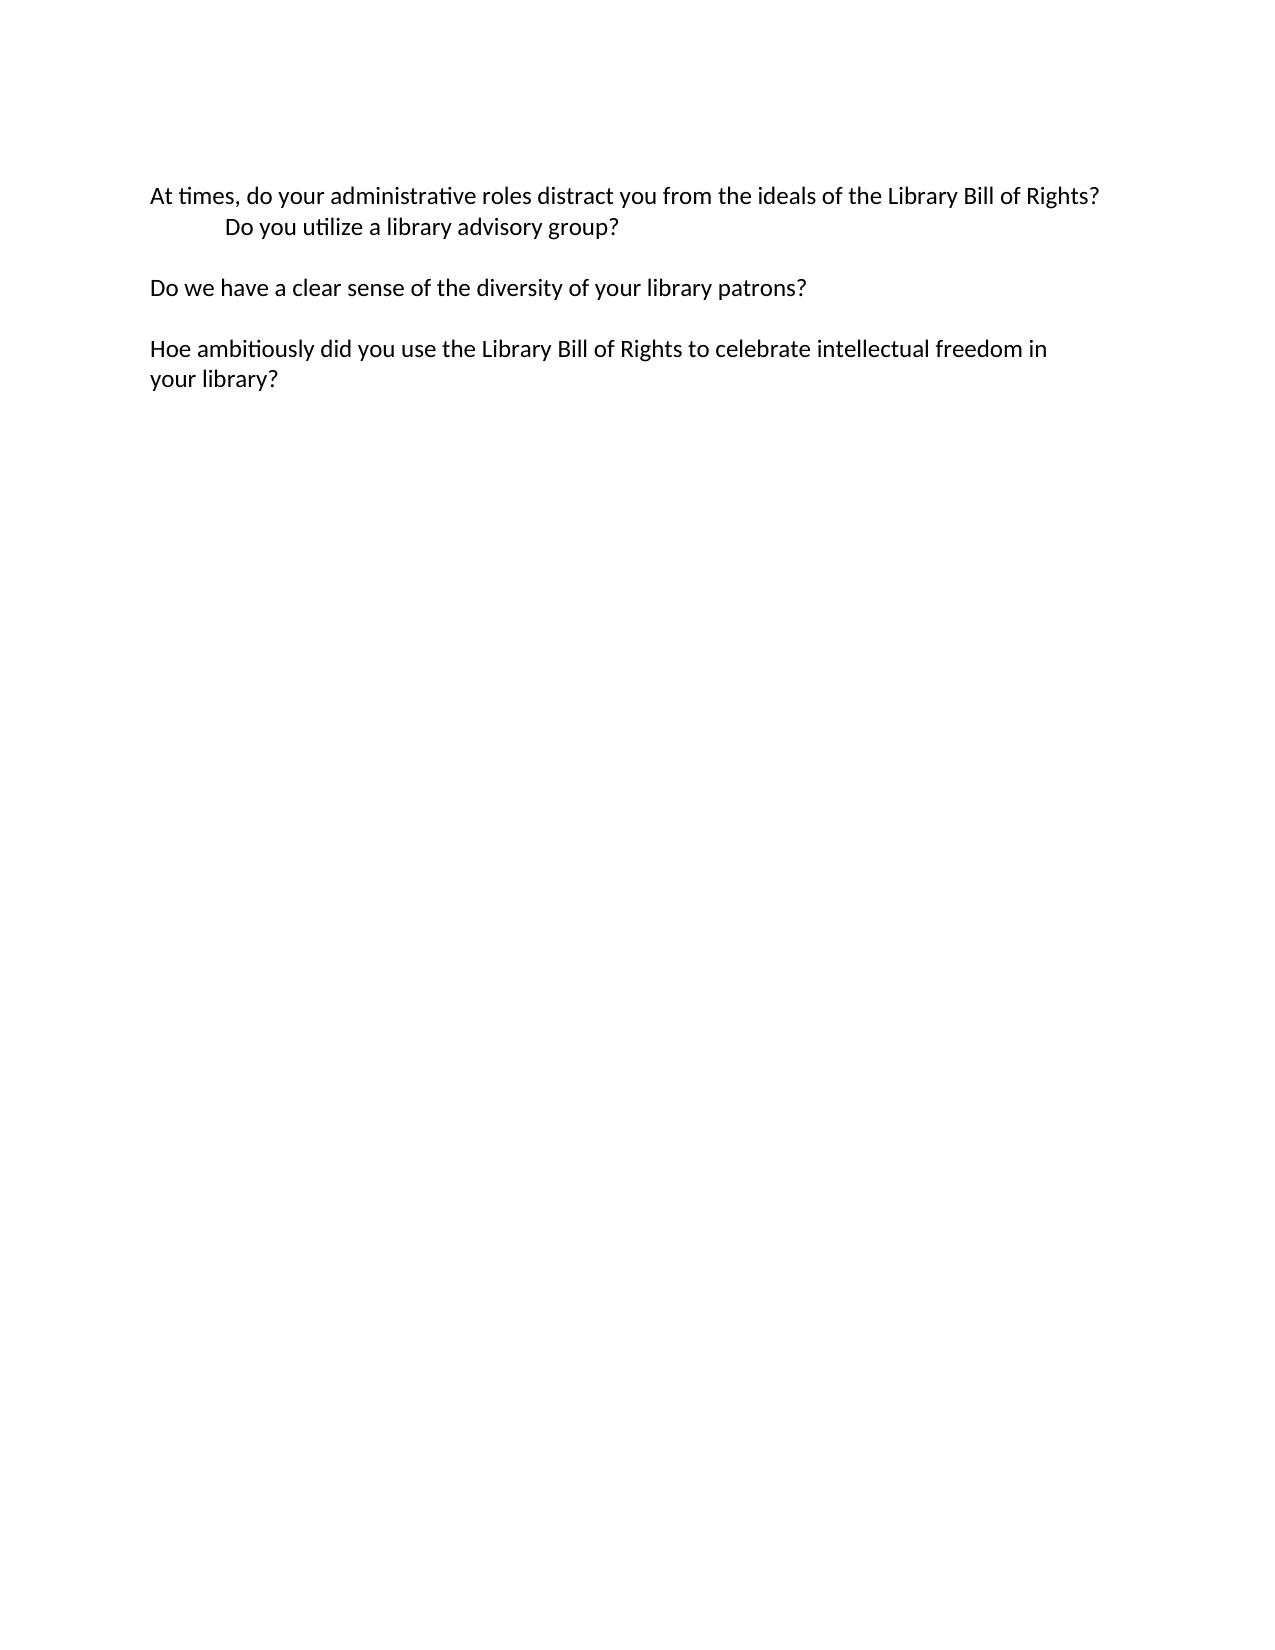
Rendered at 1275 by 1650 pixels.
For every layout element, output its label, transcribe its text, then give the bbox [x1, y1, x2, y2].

text Do you utilize a library advisory group? [225, 211, 1125, 242]
text your library? [150, 364, 1125, 394]
text At times, do your administrative roles distract you from the ideals of the Library Bill of Rights? [150, 181, 1125, 211]
text Do we have a clear sense of the diversity of your library patrons? [150, 272, 1125, 303]
text Hoe ambitiously did you use the Library Bill of Rights to celebrate intellectual freedom in [150, 333, 1125, 364]
